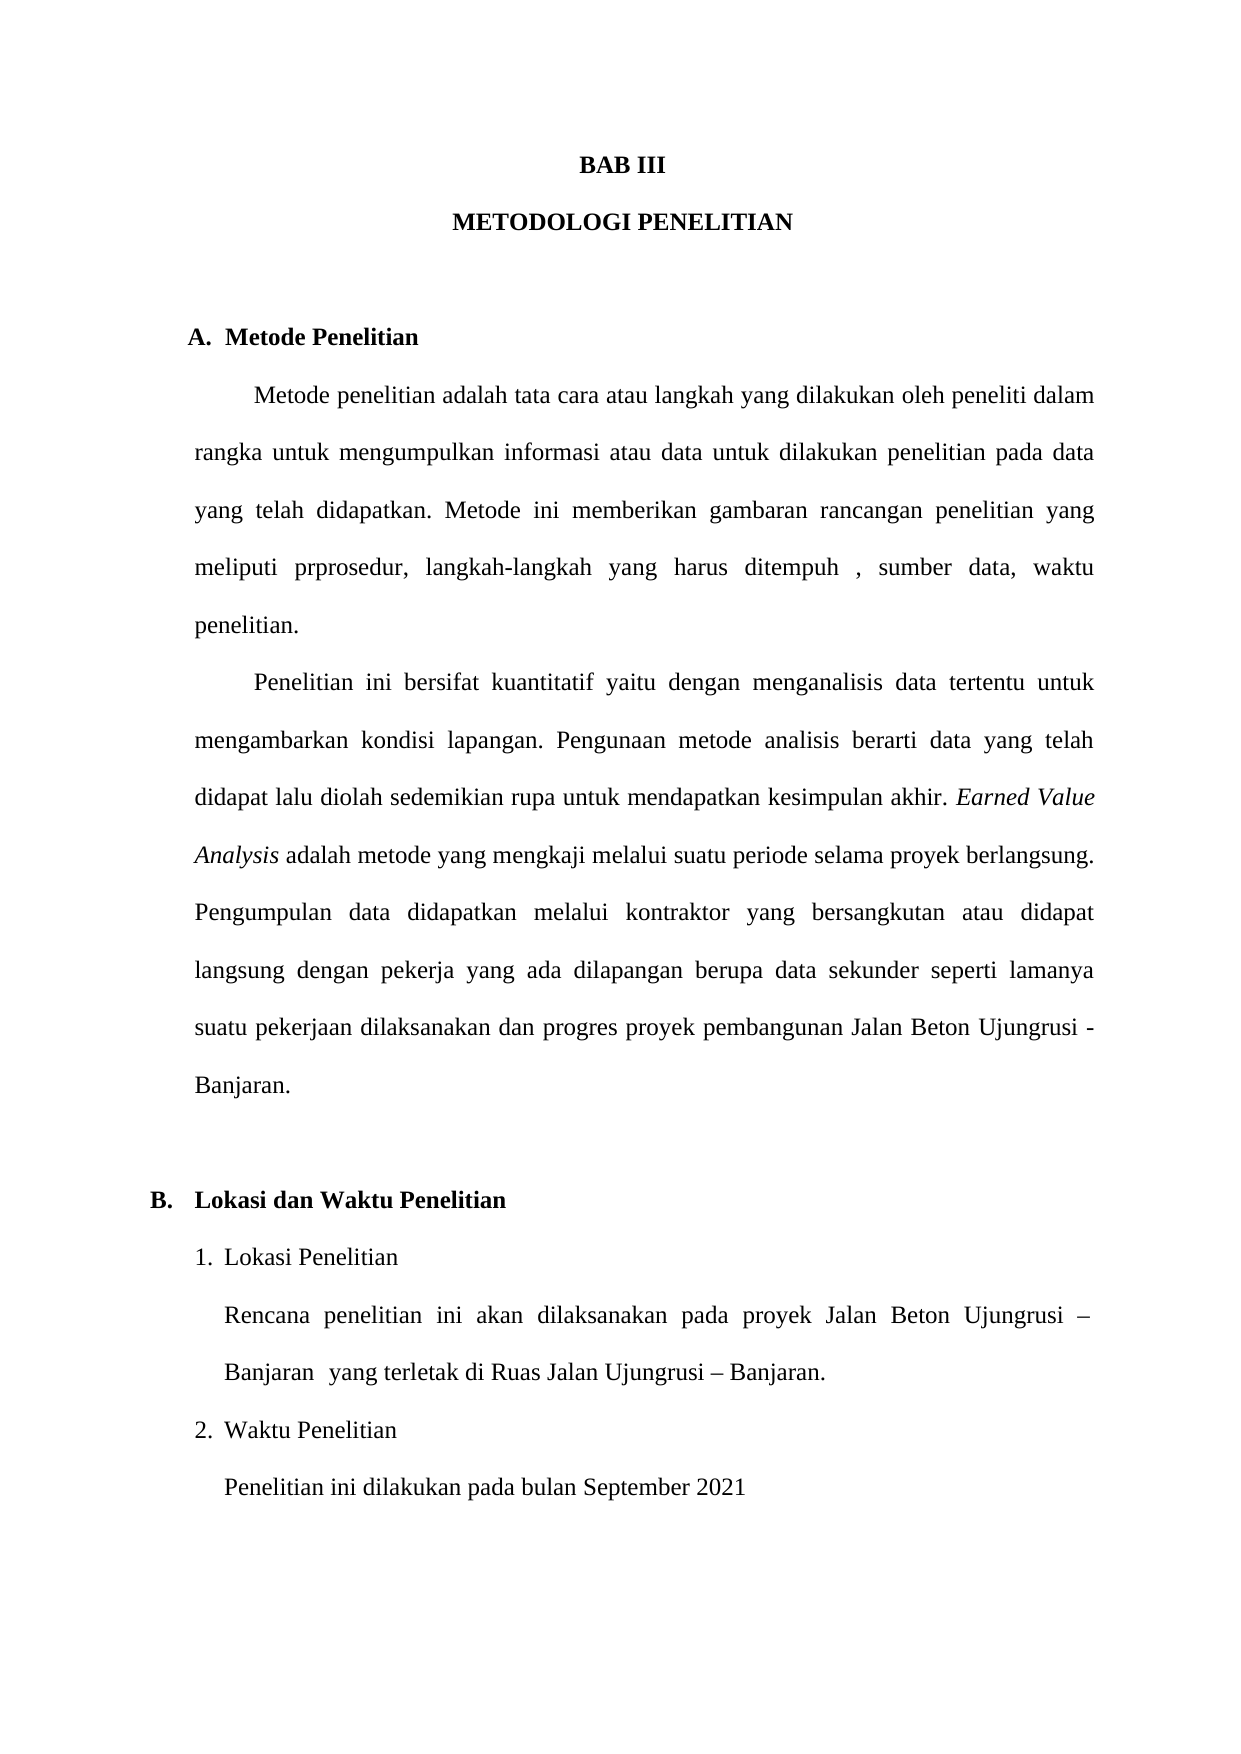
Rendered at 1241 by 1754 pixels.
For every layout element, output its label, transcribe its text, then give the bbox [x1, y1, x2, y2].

text Metode penelitian adalah tata cara atau langkah yang dilakukan oleh peneliti dalam rangka untuk mengumpulkan informasi atau data untuk dilakukan penelitian pada data yang telah didapatkan. Metode ini memberikan gambaran rancangan penelitian yang meliputi prprosedur, langkah-langkah yang harus ditempuh , sumber data, waktu penelitian. [194, 380, 1095, 639]
text Rencana penelitian ini akan dilaksanakan pada proyek Jalan Beton Ujungrusi – Banjaran yang terletak di Ruas Jalan Ujungrusi – Banjaran. [224, 1300, 1090, 1386]
list Metode Penelitian [187, 322, 1095, 351]
list Waktu Penelitian [194, 1415, 1090, 1444]
text BAB III [150, 150, 1095, 179]
text Penelitian ini dilakukan pada bulan September 2021 [224, 1472, 1090, 1501]
list Lokasi Penelitian [194, 1242, 1090, 1271]
text METODOLOGI PENELITIAN [150, 207, 1095, 236]
list Lokasi dan Waktu Penelitian [150, 1185, 1090, 1214]
text Penelitian ini bersifat kuantitatif yaitu dengan menganalisis data tertentu untuk mengambarkan kondisi lapangan. Pengunaan metode analisis berarti data yang telah didapat lalu diolah sedemikian rupa untuk mendapatkan kesimpulan akhir. Earned Value Analysis adalah metode yang mengkaji melalui suatu periode selama proyek berlangsung. Pengumpulan data didapatkan melalui kontraktor yang bersangkutan atau didapat langsung dengan pekerja yang ada dilapangan berupa data sekunder seperti lamanya suatu pekerjaan dilaksanakan dan progres proyek pembangunan Jalan Beton Ujungrusi - Banjaran. [194, 667, 1095, 1099]
